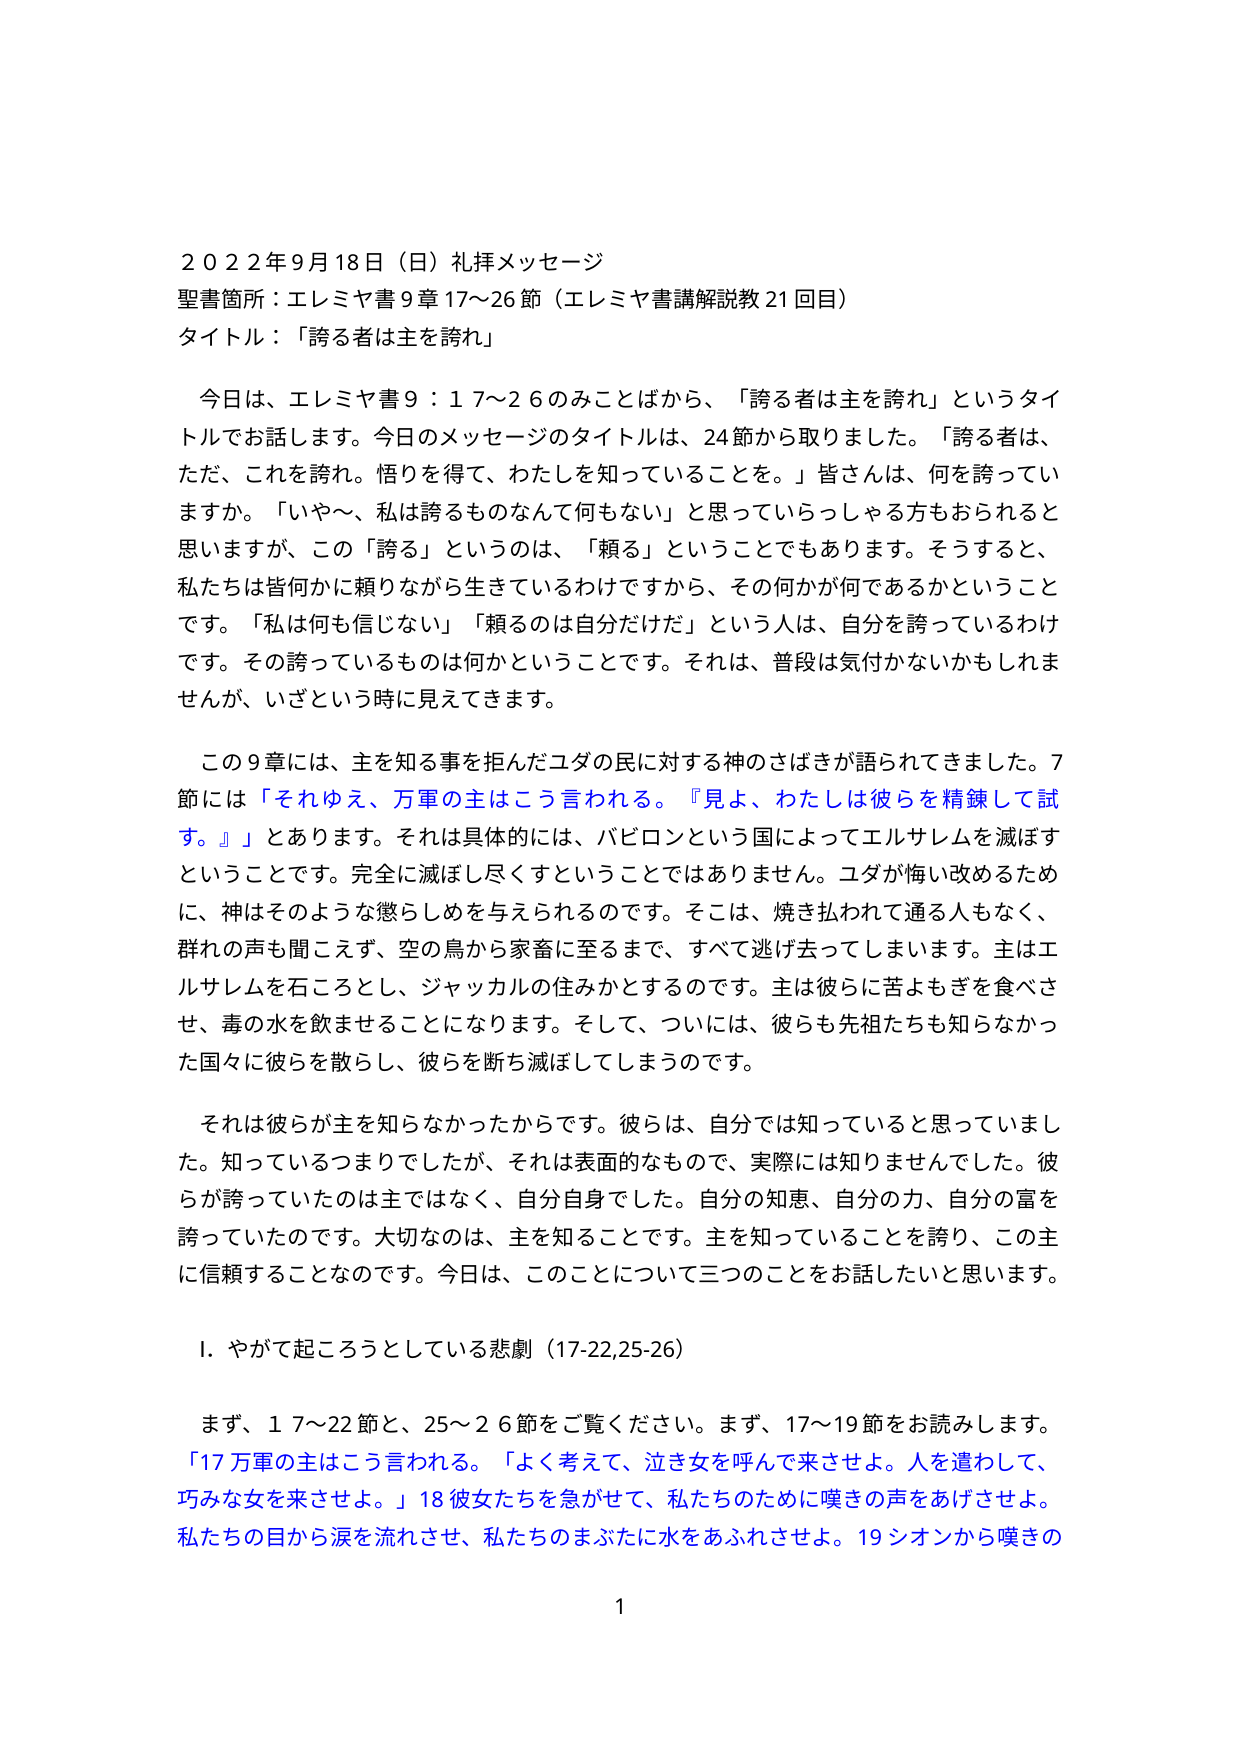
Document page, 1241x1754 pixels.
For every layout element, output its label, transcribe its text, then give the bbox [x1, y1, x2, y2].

text ２０２２年9月18日（日）礼拝メッセージ 聖書箇所：エレミヤ書9章17～26節（エレミヤ書講解説教21回目） タイトル：「誇る者は主を誇れ」 [177, 242, 1063, 354]
text それは彼らが主を知らなかったからです。彼らは、自分では知っていると思っていました。知っているつまりでしたが、それは表面的なもので、実際には知りませんでした。彼らが誇っていたのは主ではなく、自分自身でした。自分の知恵、自分の力、自分の富を誇っていたのです。大切なのは、主を知ることです。主を知っていることを誇り、この主に信頼することなのです。今日は、このことについて三つのことをお話したいと思います。 [177, 1104, 1063, 1292]
text この9章には、主を知る事を拒んだユダの民に対する神のさばきが語られてきました。7節には「それゆえ、万軍の主はこう言われる。『見よ、わたしは彼らを精錬して試す。』」とあります。それは具体的には、バビロンという国によってエルサレムを滅ぼすということです。完全に滅ぼし尽くすということではありません。ユダが悔い改めるために、神はそのような懲らしめを与えられるのです。そこは、焼き払われて通る人もなく、群れの声も聞こえず、空の鳥から家畜に至るまで、すべて逃げ去ってしまいます。主はエルサレムを石ころとし、ジャッカルの住みかとするのです。主は彼らに苦よもぎを食べさせ、毒の水を飲ませることになります。そして、ついには、彼らも先祖たちも知らなかった国々に彼らを散らし、彼らを断ち滅ぼしてしまうのです。 [177, 742, 1063, 1079]
text Ⅰ．やがて起ころうとしている悲劇（17-22,25-26） [177, 1329, 1063, 1367]
text 今日は、エレミヤ書９：１7～2６のみことばから、「誇る者は主を誇れ」というタイトルでお話します。今日のメッセージのタイトルは、24節から取りました。「誇る者は、ただ、これを誇れ。悟りを得て、わたしを知っていることを。」皆さんは、何を誇っていますか。「いや～、私は誇るものなんて何もない」と思っていらっしゃる方もおられると思いますが、この「誇る」というのは、「頼る」ということでもあります。そうすると、私たちは皆何かに頼りながら生きているわけですから、その何かが何であるかということです。「私は何も信じない」「頼るのは自分だけだ」という人は、自分を誇っているわけです。その誇っているものは何かということです。それは、普段は気付かないかもしれませんが、いざという時に見えてきます。 [177, 379, 1063, 717]
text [177, 1404, 1063, 1554]
